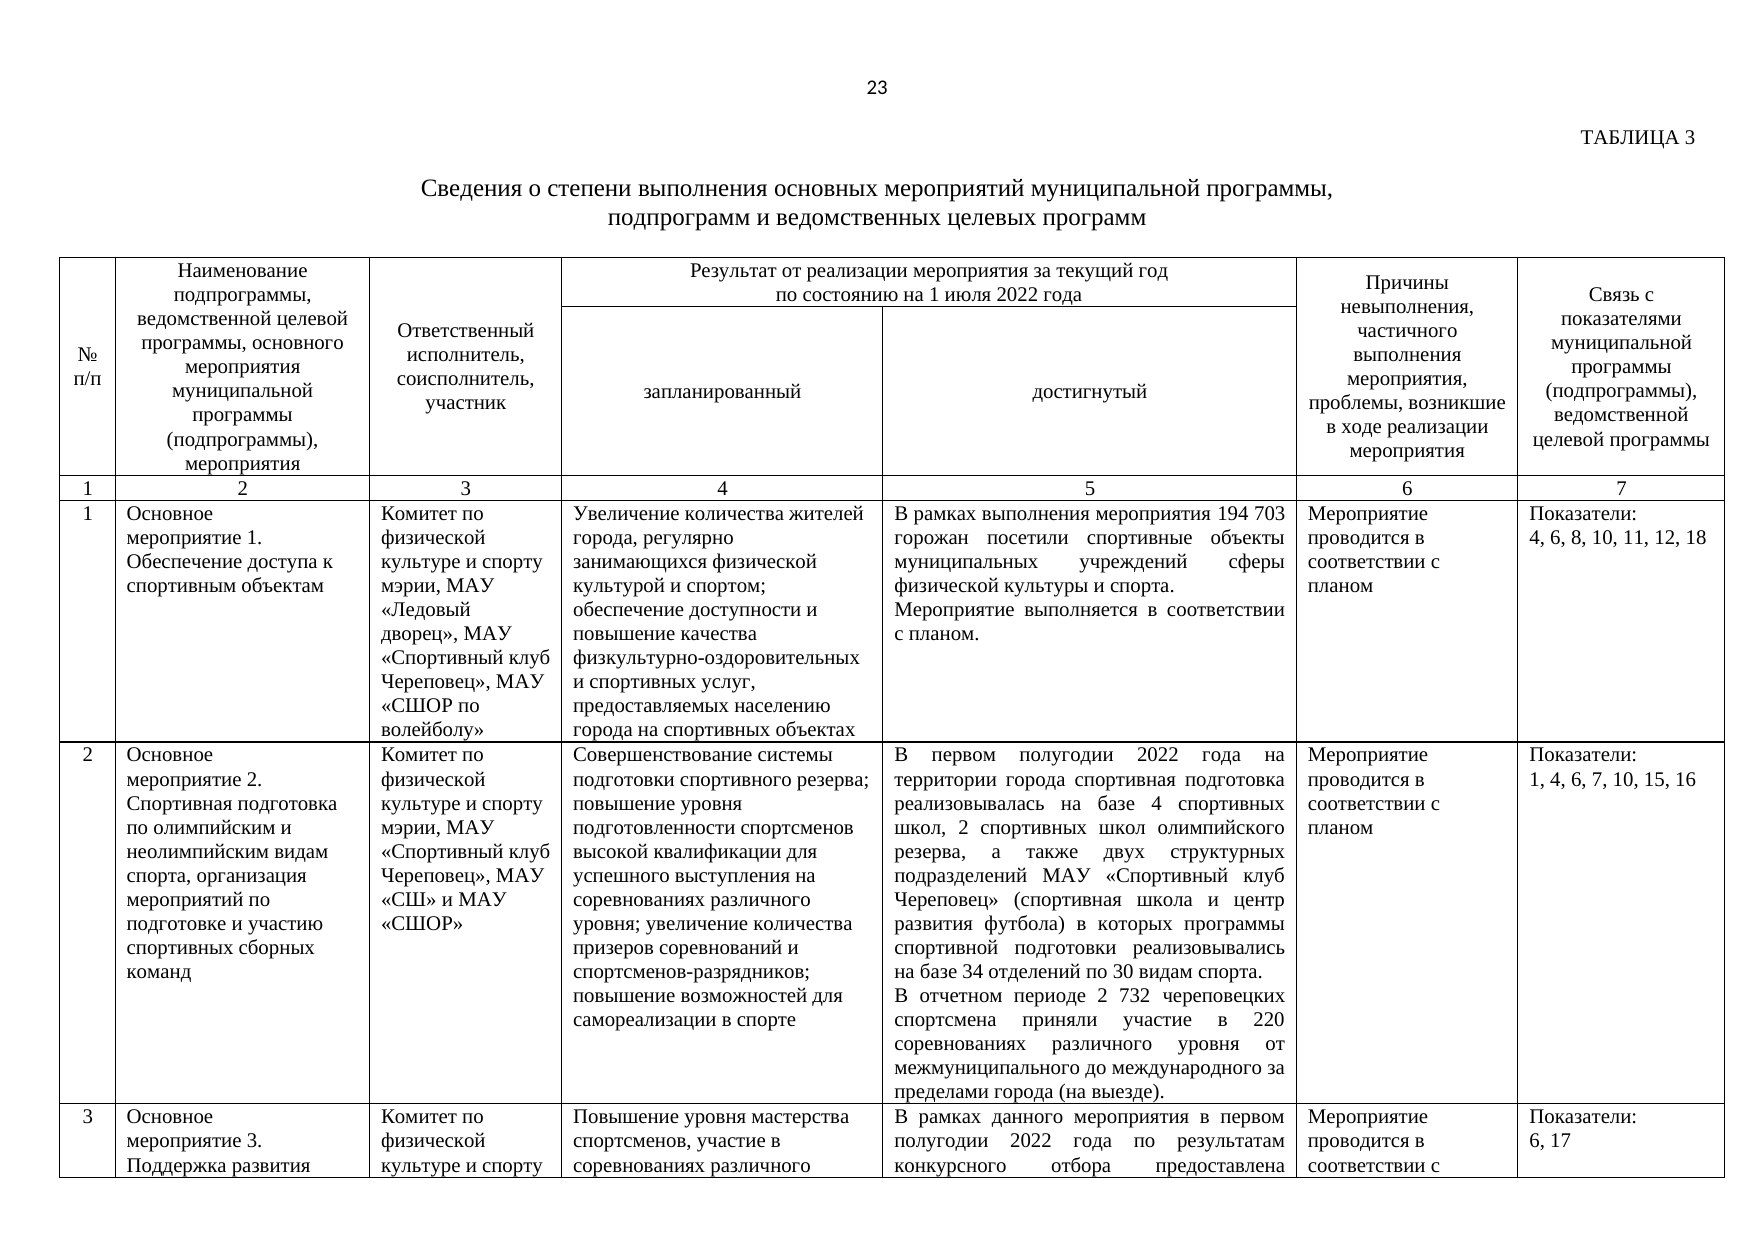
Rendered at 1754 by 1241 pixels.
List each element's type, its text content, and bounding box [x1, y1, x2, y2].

table_cell Показатели: 1, 4, 6, 7, 10, 15, 16 [1518, 743, 1724, 1103]
table_header Причины невыполнения, частичного выполнения мероприятия, проблемы, возникшие в ходе реализации мероприятия [1297, 258, 1517, 474]
table_header № п/п [60, 258, 115, 474]
table_cell В рамках выполнения мероприятия 194 703 горожан посетили спортивные объекты муниципальных учреждений сферы физической культуры и спорта. Мероприятие выполняется в соответствии с планом. [883, 501, 1296, 741]
table_cell Мероприятие проводится в соответствии с планом [1297, 501, 1517, 741]
table_header Наименование подпрограммы, ведомственной целевой программы, основного мероприятия муниципальной программы (подпрограммы), мероприятия [116, 258, 369, 474]
table_cell Основное мероприятие 2. Спортивная подготовка по олимпийским и неолимпийским видам спорта, организация мероприятий по подготовке и участию спортивных сборных команд [116, 743, 369, 1103]
table_cell Совершенствование системы подготовки спортивного резерва; повышение уровня подготовленности спортсменов высокой квалификации для успешного выступления на соревнованиях различного уровня; увеличение количества призеров соревнований и спортсменов-разрядников; повышение возможностей для самореализации в спорте [562, 743, 882, 1103]
table_cell Увеличение количества жителей города, регулярно занимающихся физической культурой и спортом; обеспечение доступности и повышение качества физкультурно-оздоровительных и спортивных услуг, предоставляемых населению города на спортивных объектах [562, 501, 882, 741]
table_cell 6 [1297, 476, 1517, 500]
table_cell Показатели: 4, 6, 8, 10, 11, 12, 18 [1518, 501, 1724, 741]
table_cell В первом полугодии 2022 года на территории города спортивная подготовка реализовывалась на базе 4 спортивных школ, 2 спортивных школ олимпийского резерва, а также двух структурных подразделений МАУ «Спортивный клуб Череповец» (спортивная школа и центр развития футбола) в которых программы спортивной подготовки реализовывались на базе 34 отделений по 30 видам спорта. В отчетном периоде 2 732 череповецких спортсмена приняли участие в 220 соревнованиях различного уровня от межмуниципального до международного за пределами города (на выезде). [883, 743, 1296, 1103]
table_cell 7 [1518, 476, 1724, 500]
table_cell 5 [883, 476, 1296, 500]
table_cell достигнутый [883, 307, 1296, 474]
table_cell 2 [60, 743, 115, 1103]
table_cell Мероприятие проводится в соответствии с планом [1297, 743, 1517, 1103]
table_cell Основное мероприятие 3. Поддержка развития физической культуры и спорта [116, 1104, 369, 1177]
table_cell 2 [116, 476, 369, 500]
table_header Результат от реализации мероприятия за текущий год по состоянию на 1 июля 2022 года [562, 258, 1296, 306]
table_header Ответственный исполнитель, соисполнитель, участник [370, 258, 561, 474]
table_cell 3 [60, 1104, 115, 1177]
table_cell Комитет по физической культуре и спорту мэрии, МАУ «Ледовый дворец», МАУ «Спортивный клуб Череповец», МАУ «СШОР по волейболу» [370, 501, 561, 741]
text Сведения о степени выполнения основных мероприятий муниципальной программы, [59, 173, 1695, 202]
table_cell Основное мероприятие 1. Обеспечение доступа к спортивным объектам [116, 501, 369, 741]
table_cell Повышение уровня мастерства спортсменов, участие в соревнованиях различного уровня, увеличение количества спортсменов в городе [562, 1104, 882, 1177]
text подпрограмм и ведомственных целевых программ [59, 202, 1695, 231]
table_cell 3 [370, 476, 561, 500]
table_cell запланированный [562, 307, 882, 474]
table_cell 4 [562, 476, 882, 500]
text ТАБЛИЦА 3 [59, 125, 1695, 149]
table_header Связь с показателями муниципальной программы (подпрограммы), ведомственной целевой программы [1518, 258, 1724, 474]
table_cell 1 [60, 476, 115, 500]
table_cell Комитет по физической культуре и спорту мэрии, МАУ «Спортивный клуб Череповец», МАУ «СШ» и МАУ «СШОР» [370, 743, 561, 1103]
table_cell 1 [60, 501, 115, 741]
table_cell Мероприятие проводится в соответствии с планом [1297, 1104, 1517, 1177]
table_cell Комитет по физической культуре и спорту мэрии [370, 1104, 561, 1177]
table_cell Показатели: 6, 17 [1518, 1104, 1724, 1177]
